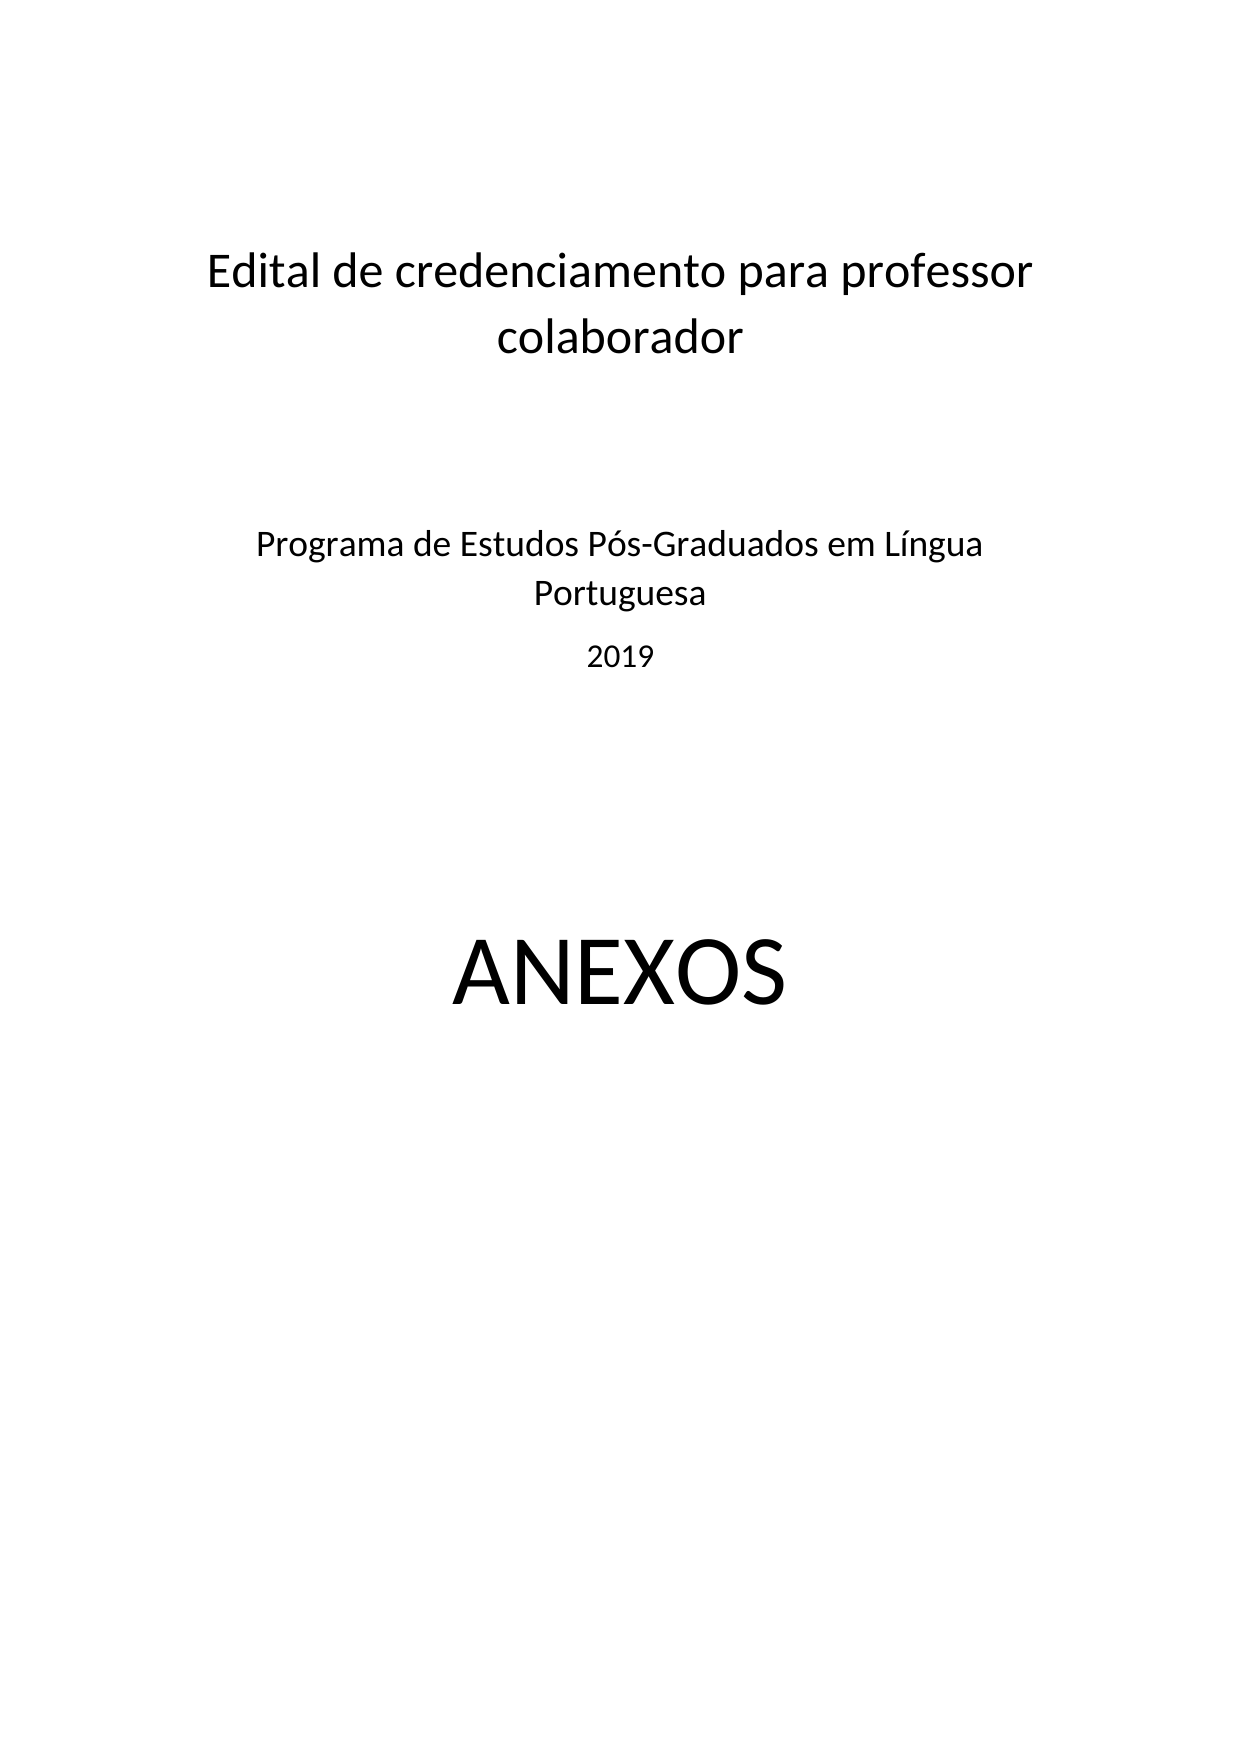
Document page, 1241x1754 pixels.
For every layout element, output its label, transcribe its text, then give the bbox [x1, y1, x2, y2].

text Edital de credenciamento para professor colaborador [177, 239, 1063, 366]
text ANEXOS [177, 908, 1063, 1030]
text Programa de Estudos Pós-Graduados em Língua Portuguesa [177, 519, 1063, 615]
text 2019 [177, 635, 1063, 676]
